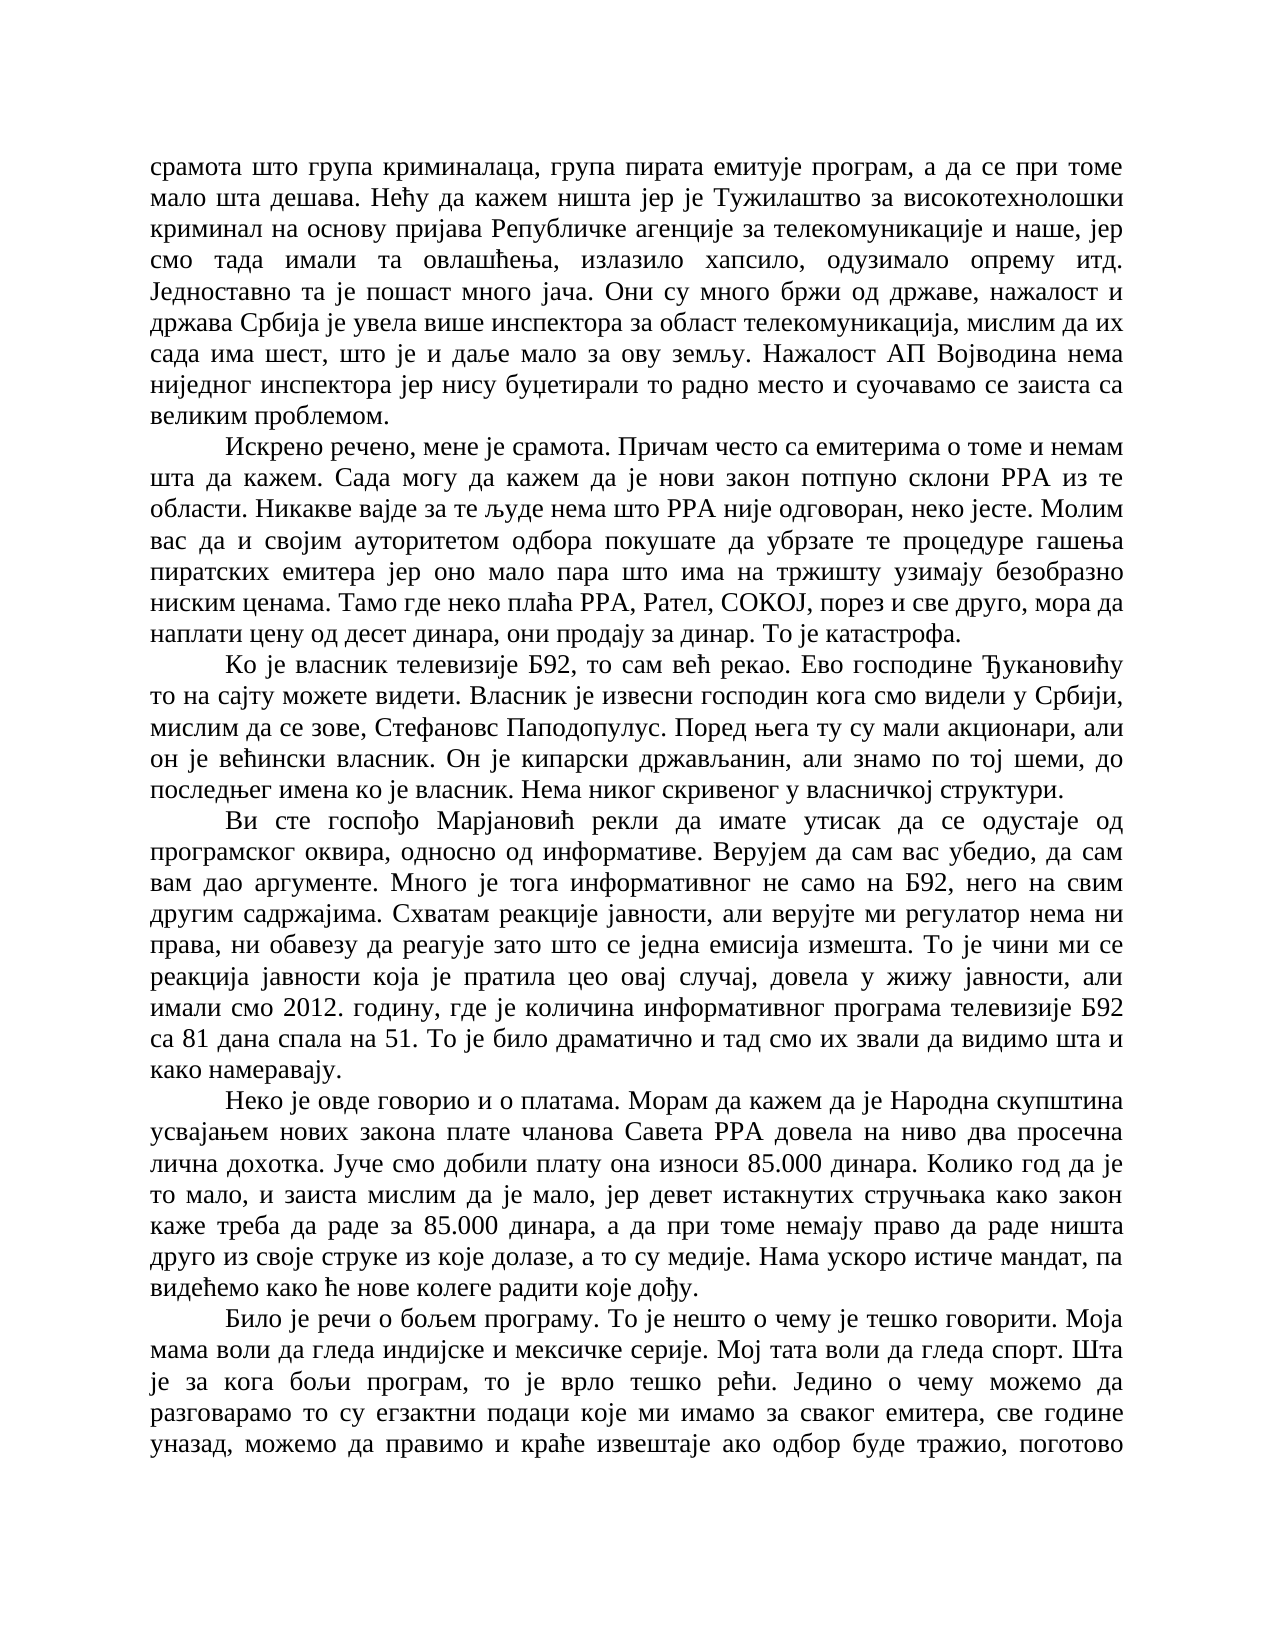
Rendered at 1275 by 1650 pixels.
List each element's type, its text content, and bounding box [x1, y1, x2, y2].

text Искрено речено, мене је срамота. Причам често са емитерима о томе и немам шта да кажем. Сада могу да кажем да је нови закон потпуно склони РРА из те области. Никакве вајде за те људе нема што РРА није одговоран, неко јесте. Молим вас да и својим ауторитетом одбора покушате да убрзате те процедуре гашења пиратских емитера јер оно мало пара што има на тржишту узимају безобразно ниским ценама. Тамо где неко плаћа РРА, Рател, СОКОЈ, порез и све друго, мора да наплати цену од десет динара, они продају за динар. То је катастрофа. [150, 430, 1125, 648]
text Ви сте госпођо Марјановић рекли да имате утисак да се одустаје од програмског оквира, односно од информативе. Верујем да сам вас убедио, да сам вам дао аргументе. Много је тога информативног не само на Б92, него на свим другим садржајима. Схватам реакције јавности, али верујте ми регулатор нема ни права, ни обавезу да реагује зато што се једна емисија измешта. То је чини ми се реакција јавности која је пратила цео овај случај, довела у жижу јавности, али имали смо 2012. годину, где је количина информативног програма телевизије Б92 са 81 дана спала на 51. То је било драматично и тад смо их звали да видимо шта и како намеравају. [150, 804, 1125, 1084]
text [150, 1302, 1125, 1458]
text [150, 150, 1125, 430]
text Ко је власник телевизије Б92, то сам већ рекао. Ево господине Ђукановићу то на сајту можете видети. Власник је извесни господин кога смо видели у Србији, мислим да се зове, Стефановс Паподопулус. Поред њега ту су мали акционари, али он је већински власник. Он је кипарски држављанин, али знамо по тој шеми, до последњег имена ко је власник. Нема никог скривеног у власничкој структури. [150, 648, 1125, 804]
text Неко је овде говорио и о платама. Морам да кажем да је Народна скупштина усвајањем нових закона плате чланова Савета РРА довела на ниво два просечна лична дохотка. Јуче смо добили плату она износи 85.000 динара. Колико год да је то мало, и заиста мислим да је мало, јер девет истакнутих стручњака како закон каже треба да раде за 85.000 динара, а да при томе немају право да раде ништа друго из своје струке из које долазе, а то су медије. Нама ускоро истиче мандат, па видећемо како ће нове колеге радити које дођу. [150, 1084, 1125, 1302]
